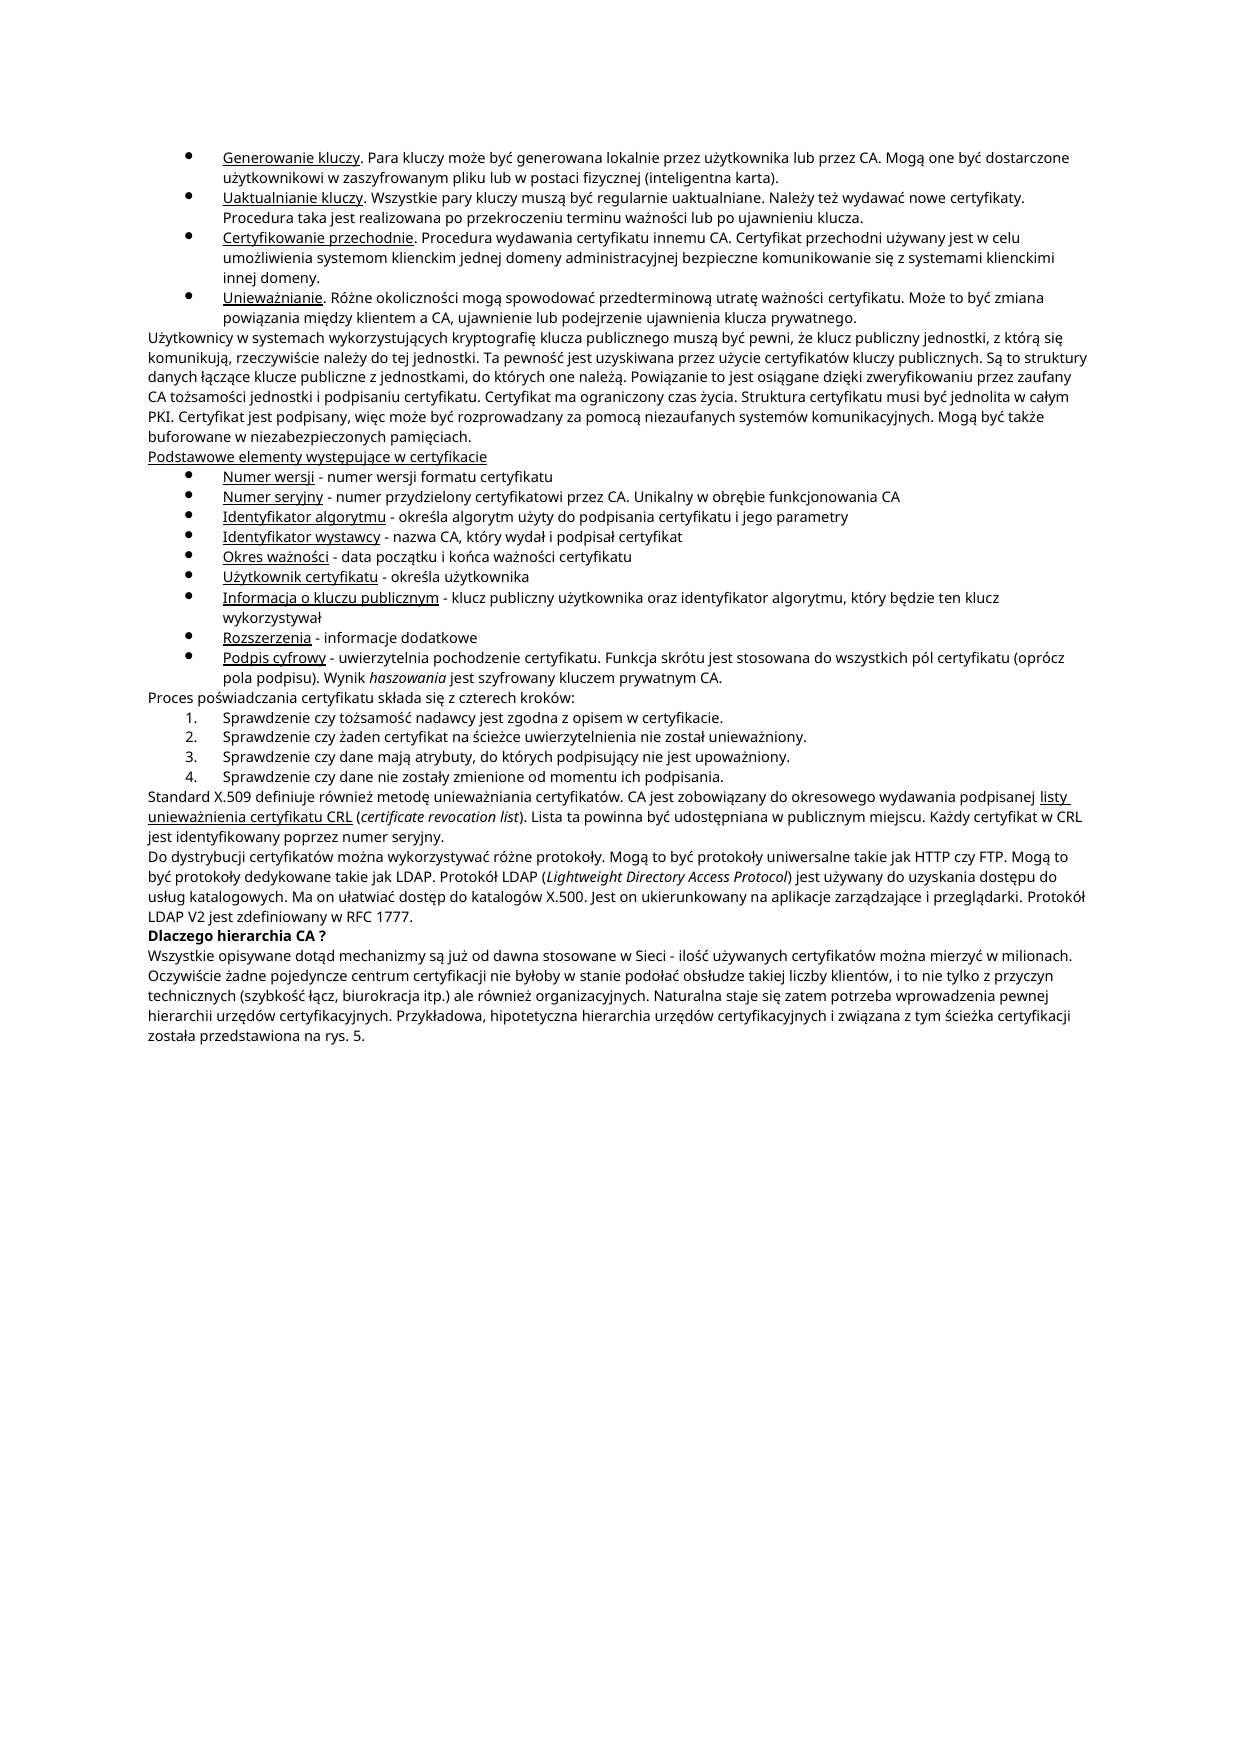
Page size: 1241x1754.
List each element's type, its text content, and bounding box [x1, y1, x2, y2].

text Dlaczego hierarchia CA ? [148, 926, 1093, 946]
list Uaktualnianie kluczy. Wszystkie pary kluczy muszą być regularnie uaktualniane. Należy też wydawać nowe certyfikaty. Procedura taka jest realizowana po przekroczeniu terminu ważności lub po ujawnieniu klucza. [185, 188, 1093, 228]
list Sprawdzenie czy dane mają atrybuty, do których podpisujący nie jest upoważniony. [185, 747, 1093, 767]
text Standard X.509 definiuje również metodę unieważniania certyfikatów. CA jest zobowiązany do okresowego wydawania podpisanej listy unieważnienia certyfikatu CRL (certificate revocation list). Lista ta powinna być udostępniana w publicznym miejscu. Każdy certyfikat w CRL jest identyfikowany poprzez numer seryjny. [148, 787, 1093, 847]
list Okres ważności - data początku i końca ważności certyfikatu [185, 547, 1093, 567]
list Generowanie kluczy. Para kluczy może być generowana lokalnie przez użytkownika lub przez CA. Mogą one być dostarczone użytkownikowi w zaszyfrowanym pliku lub w postaci fizycznej (inteligentna karta). [185, 148, 1093, 188]
text Do dystrybucji certyfikatów można wykorzystywać różne protokoły. Mogą to być protokoły uniwersalne takie jak HTTP czy FTP. Mogą to być protokoły dedykowane takie jak LDAP. Protokół LDAP (Lightweight Directory Access Protocol) jest używany do uzyskania dostępu do usług katalogowych. Ma on ułatwiać dostęp do katalogów X.500. Jest on ukierunkowany na aplikacje zarządzające i przeglądarki. Protokół LDAP V2 jest zdefiniowany w RFC 1777. [148, 847, 1093, 926]
text Proces poświadczania certyfikatu składa się z czterech kroków: [148, 687, 1093, 707]
text Podstawowe elementy występujące w certyfikacie [148, 447, 1093, 467]
list Numer wersji - numer wersji formatu certyfikatu [185, 467, 1093, 487]
list Informacja o kluczu publicznym - klucz publiczny użytkownika oraz identyfikator algorytmu, który będzie ten klucz wykorzystywał [185, 587, 1093, 627]
list Numer seryjny - numer przydzielony certyfikatowi przez CA. Unikalny w obrębie funkcjonowania CA [185, 487, 1093, 507]
text Użytkownicy w systemach wykorzystujących kryptografię klucza publicznego muszą być pewni, że klucz publiczny jednostki, z którą się komunikują, rzeczywiście należy do tej jednostki. Ta pewność jest uzyskiwana przez użycie certyfikatów kluczy publicznych. Są to struktury danych łączące klucze publiczne z jednostkami, do których one należą. Powiązanie to jest osiągane dzięki zweryfikowaniu przez zaufany CA tożsamości jednostki i podpisaniu certyfikatu. Certyfikat ma ograniczony czas życia. Struktura certyfikatu musi być jednolita w całym PKI. Certyfikat jest podpisany, więc może być rozprowadzany za pomocą niezaufanych systemów komunikacyjnych. Mogą być także buforowane w niezabezpieczonych pamięciach. [148, 327, 1093, 447]
list Sprawdzenie czy żaden certyfikat na ścieżce uwierzytelnienia nie został unieważniony. [185, 727, 1093, 747]
list Unieważnianie. Różne okoliczności mogą spowodować przedterminową utratę ważności certyfikatu. Może to być zmiana powiązania między klientem a CA, ujawnienie lub podejrzenie ujawnienia klucza prywatnego. [185, 287, 1093, 327]
list Certyfikowanie przechodnie. Procedura wydawania certyfikatu innemu CA. Certyfikat przechodni używany jest w celu umożliwienia systemom klienckim jednej domeny administracyjnej bezpieczne komunikowanie się z systemami klienckimi innej domeny. [185, 228, 1093, 287]
list Rozszerzenia - informacje dodatkowe [185, 627, 1093, 647]
list Sprawdzenie czy tożsamość nadawcy jest zgodna z opisem w certyfikacie. [185, 707, 1093, 727]
list Identyfikator wystawcy - nazwa CA, który wydał i podpisał certyfikat [185, 527, 1093, 547]
list Podpis cyfrowy - uwierzytelnia pochodzenie certyfikatu. Funkcja skrótu jest stosowana do wszystkich pól certyfikatu (oprócz pola podpisu). Wynik haszowania jest szyfrowany kluczem prywatnym CA. [185, 647, 1093, 687]
list Identyfikator algorytmu - określa algorytm użyty do podpisania certyfikatu i jego parametry [185, 507, 1093, 527]
text Wszystkie opisywane dotąd mechanizmy są już od dawna stosowane w Sieci - ilość używanych certyfikatów można mierzyć w milionach. Oczywiście żadne pojedyncze centrum certyfikacji nie byłoby w stanie podołać obsłudze takiej liczby klientów, i to nie tylko z przyczyn technicznych (szybkość łącz, biurokracja itp.) ale również organizacyjnych. Naturalna staje się zatem potrzeba wprowadzenia pewnej hierarchii urzędów certyfikacyjnych. Przykładowa, hipotetyczna hierarchia urzędów certyfikacyjnych i związana z tym ścieżka certyfikacji została przedstawiona na rys. 5. [148, 946, 1093, 1046]
list Użytkownik certyfikatu - określa użytkownika [185, 567, 1093, 587]
list Sprawdzenie czy dane nie zostały zmienione od momentu ich podpisania. [185, 767, 1093, 787]
